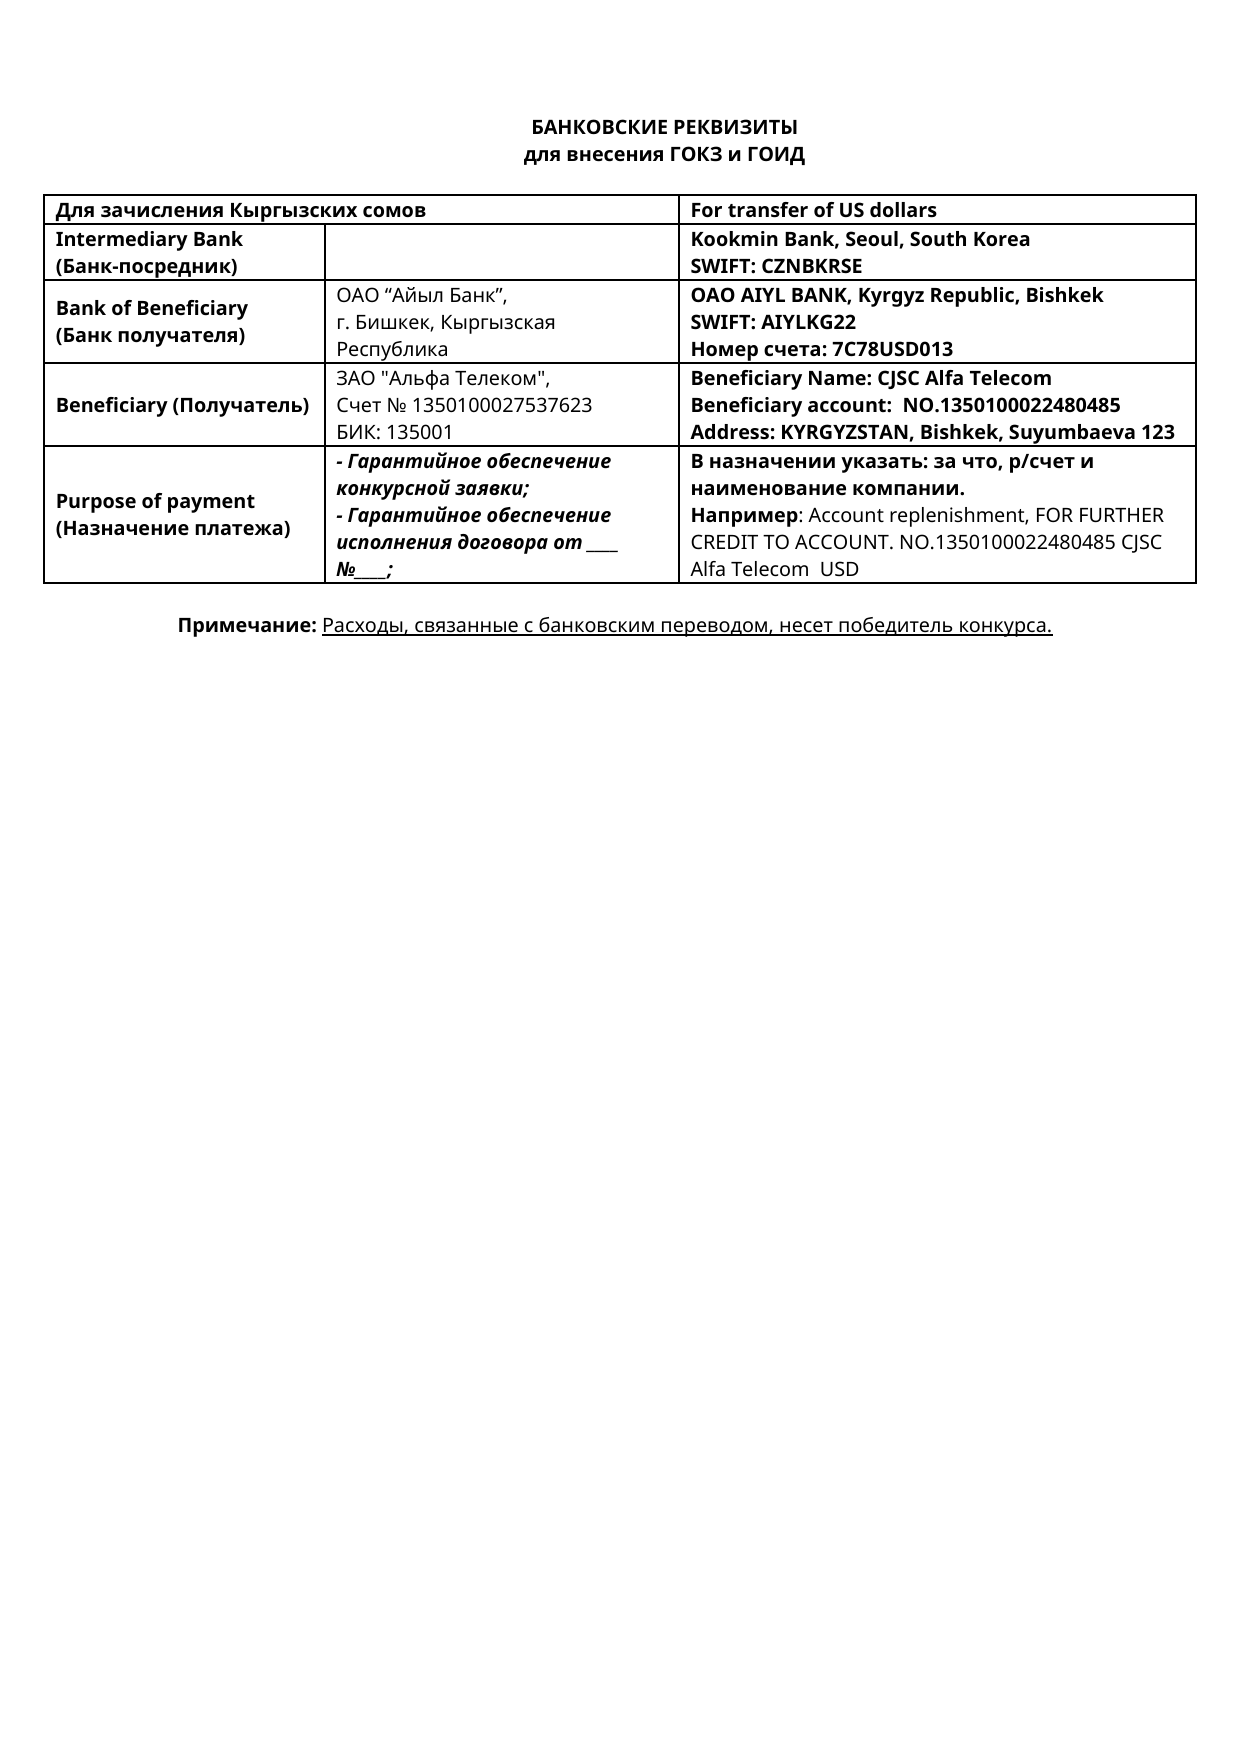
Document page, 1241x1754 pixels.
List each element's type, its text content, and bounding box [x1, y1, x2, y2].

text БАНКОВСКИЕ РЕКВИЗИТЫ [177, 113, 1152, 140]
table_cell [326, 225, 678, 279]
table_cell Bank of Beneficiary (Банк получателя) [45, 281, 324, 362]
table_cell Beneficiary Name: CJSC Alfa Telecom Beneficiary account: NO.1350100022480485 Address: KYRGYZSTAN, Bishkek, Suyumbaeva 123 [680, 364, 1195, 445]
table_cell - Гарантийное обеспечение конкурсной заявки; - Гарантийное обеспечение исполнения договора от ____ №____; [326, 447, 678, 582]
table_cell Kookmin Bank, Seoul, South Korea SWIFT: CZNBKRSE [680, 225, 1195, 279]
table_header Для зачисления Кыргызских сомов [45, 196, 678, 223]
text Примечание: Расходы, связанные с банковским переводом, несет победитель конкурса. [177, 611, 1152, 638]
table_cell Beneficiary (Получатель) [45, 364, 324, 445]
text для внесения ГОКЗ и ГОИД [177, 140, 1152, 167]
table_cell Purpose of payment (Назначение платежа) [45, 447, 324, 582]
table_cell Intermediary Bank (Банк-посредник) [45, 225, 324, 279]
table_cell В назначении указать: за что, р/счет и наименование компании. Например: Account replenishment, FOR FURTHER CREDIT TO ACCOUNT. NO.1350100022480485 CJSC Alfa Telecom USD [680, 447, 1195, 582]
table_cell OAO AIYL BANK, Kyrgyz Republic, Bishkek SWIFT: AIYLKG22 Номер счета: 7C78USD013 [680, 281, 1195, 362]
table_cell ОАО “Айыл Банк”, г. Бишкек, Кыргызская Республика [326, 281, 678, 362]
table_header For transfer of US dollars [680, 196, 1195, 223]
table_cell ЗАО "Альфа Телеком", Счет № 1350100027537623 БИК: 135001 [326, 364, 678, 445]
